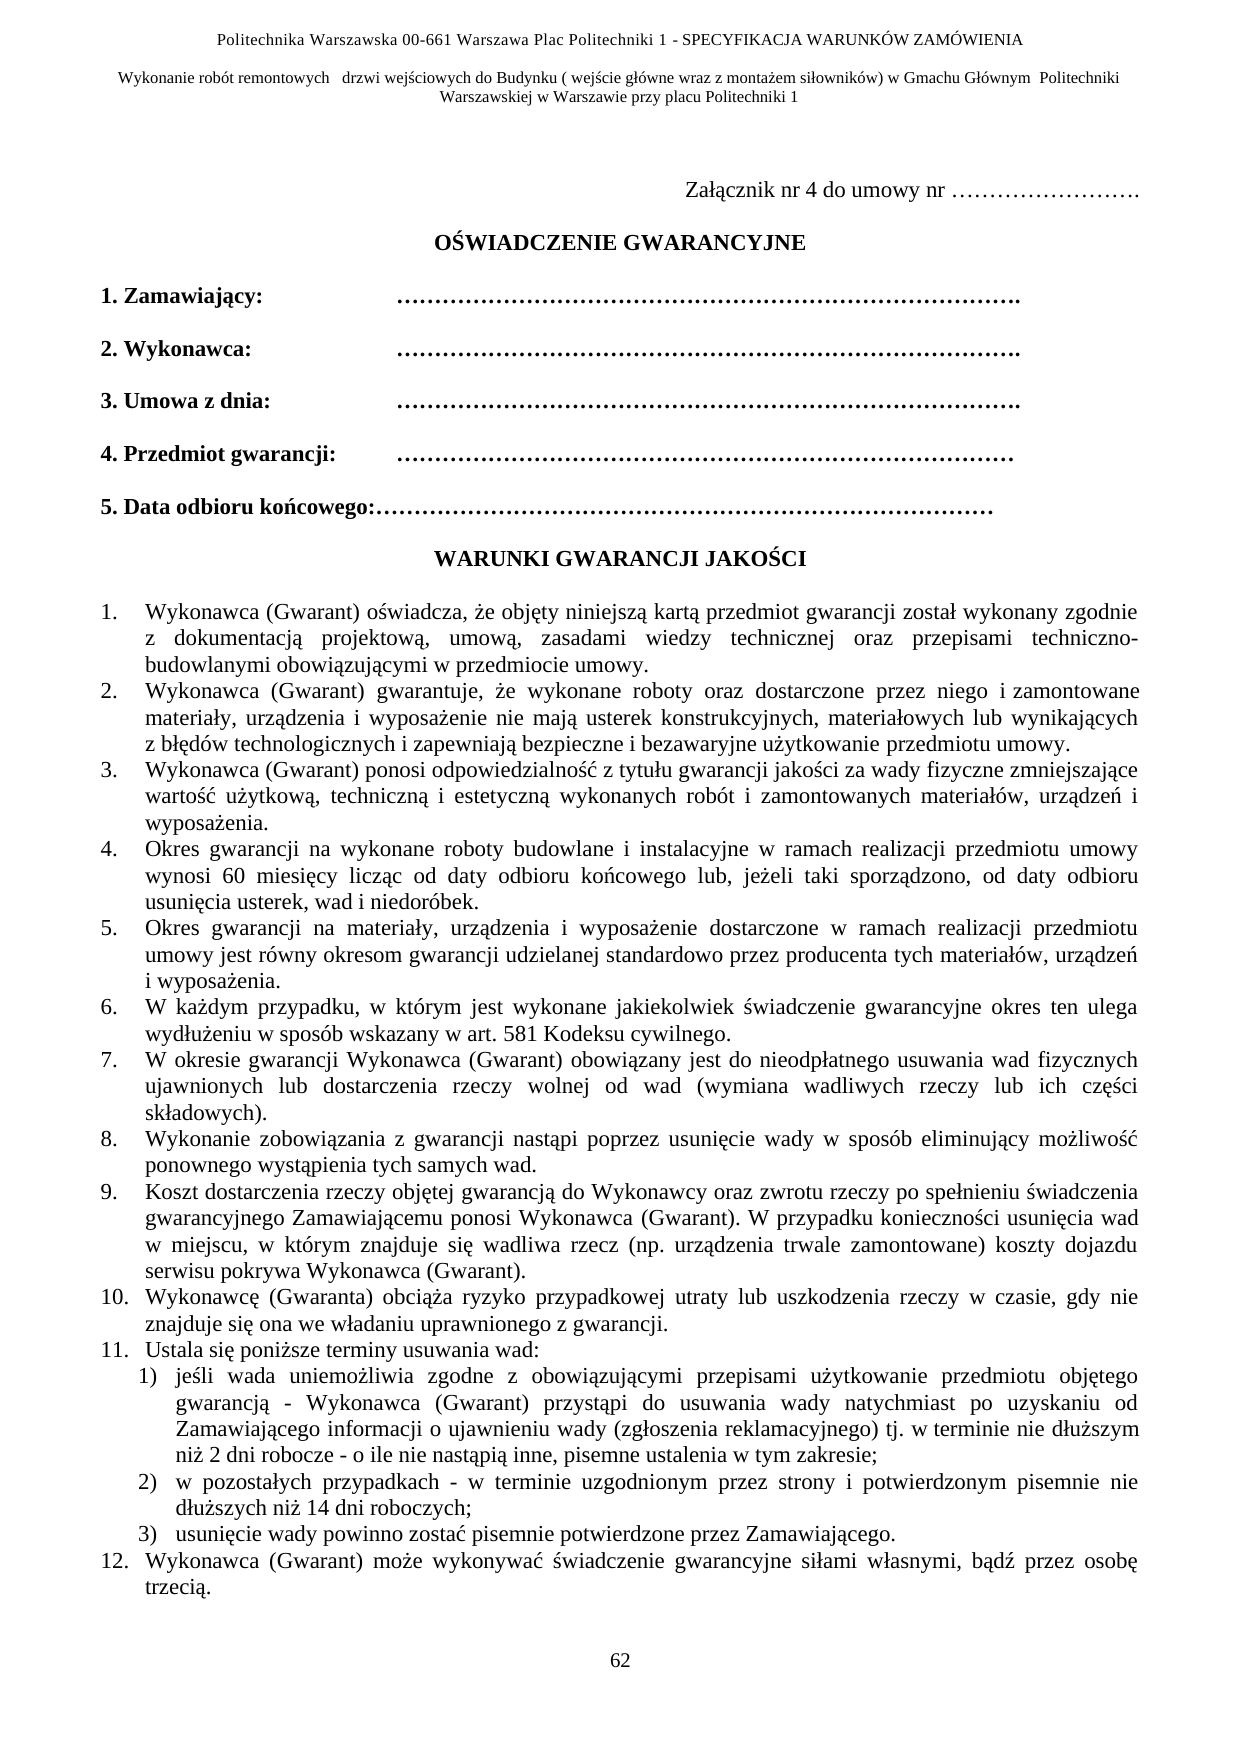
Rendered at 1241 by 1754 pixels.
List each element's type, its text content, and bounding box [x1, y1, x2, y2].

list Wykonawca (Gwarant) gwarantuje, że wykonane roboty oraz dostarczone przez niego i zamontowane materiały, urządzenia i wyposażenie nie mają usterek konstrukcyjnych, materiałowych lub wynikających z błędów technologicznych i zapewniają bezpieczne i bezawaryjne użytkowanie przedmiotu umowy. [100, 677, 1140, 756]
list Koszt dostarczenia rzeczy objętej gwarancją do Wykonawcy oraz zwrotu rzeczy po spełnieniu świadczenia gwarancyjnego Zamawiającemu ponosi Wykonawca (Gwarant). W przypadku konieczności usunięcia wad w miejscu, w którym znajduje się wadliwa rzecz (np. urządzenia trwale zamontowane) koszty dojazdu serwisu pokrywa Wykonawca (Gwarant). [100, 1178, 1140, 1283]
list W każdym przypadku, w którym jest wykonane jakiekolwiek świadczenie gwarancyjne okres ten ulega wydłużeniu w sposób wskazany w art. 581 Kodeksu cywilnego. [100, 993, 1140, 1046]
text WARUNKI GWARANCJI JAKOŚCI [100, 545, 1140, 572]
list Wykonawca (Gwarant) oświadcza, że objęty niniejszą kartą przedmiot gwarancji został wykonany zgodnie z dokumentacją projektową, umową, zasadami wiedzy technicznej oraz przepisami techniczno-budowlanymi obowiązującymi w przedmiocie umowy. [100, 598, 1140, 677]
list Wykonanie zobowiązania z gwarancji nastąpi poprzez usunięcie wady w sposób eliminujący możliwość ponownego wystąpienia tych samych wad. [100, 1125, 1140, 1178]
list W okresie gwarancji Wykonawca (Gwarant) obowiązany jest do nieodpłatnego usuwania wad fizycznych ujawnionych lub dostarczenia rzeczy wolnej od wad (wymiana wadliwych rzeczy lub ich części składowych). [100, 1046, 1140, 1125]
text 1. Zamawiający: ………………………………………………………………………. [100, 282, 1140, 308]
list Wykonawca (Gwarant) ponosi odpowiedzialność z tytułu gwarancji jakości za wady fizyczne zmniejszające wartość użytkową, techniczną i estetyczną wykonanych robót i zamontowanych materiałów, urządzeń i wyposażenia. [100, 756, 1140, 835]
list Wykonawcę (Gwaranta) obciąża ryzyko przypadkowej utraty lub uszkodzenia rzeczy w czasie, gdy nie znajduje się ona we władaniu uprawnionego z gwarancji. [100, 1283, 1140, 1336]
text 3. Umowa z dnia: ………………………………………………………………………. [100, 387, 1140, 414]
list jeśli wada uniemożliwia zgodne z obowiązującymi przepisami użytkowanie przedmiotu objętego gwarancją - Wykonawca (Gwarant) przystąpi do usuwania wady natychmiast po uzyskaniu od Zamawiającego informacji o ujawnieniu wady (zgłoszenia reklamacyjnego) tj. w terminie nie dłuższym niż 2 dni robocze - o ile nie nastąpią inne, pisemne ustalenia w tym zakresie; [138, 1362, 1140, 1468]
list Okres gwarancji na wykonane roboty budowlane i instalacyjne w ramach realizacji przedmiotu umowy wynosi 60 miesięcy licząc od daty odbioru końcowego lub, jeżeli taki sporządzono, od daty odbioru usunięcia usterek, wad i niedoróbek. [100, 835, 1140, 914]
text 5. Data odbioru końcowego:……………………………………………………………………… [100, 493, 1140, 519]
text 2. Wykonawca: ………………………………………………………………………. [100, 334, 1140, 361]
list w pozostałych przypadkach - w terminie uzgodnionym przez strony i potwierdzonym pisemnie nie dłuższych niż 14 dni roboczych; [138, 1468, 1140, 1521]
text 4. Przedmiot gwarancji: ……………………………………………………………………… [100, 440, 1140, 466]
list Wykonawca (Gwarant) może wykonywać świadczenie gwarancyjne siłami własnymi, bądź przez osobę trzecią. [100, 1547, 1140, 1599]
text Załącznik nr 4 do umowy nr ……………………. [100, 176, 1140, 203]
text OŚWIADCZENIE GWARANCYJNE [100, 229, 1140, 256]
list Okres gwarancji na materiały, urządzenia i wyposażenie dostarczone w ramach realizacji przedmiotu umowy jest równy okresom gwarancji udzielanej standardowo przez producenta tych materiałów, urządzeń i wyposażenia. [100, 914, 1140, 993]
list usunięcie wady powinno zostać pisemnie potwierdzone przez Zamawiającego. [138, 1521, 1140, 1547]
list Ustala się poniższe terminy usuwania wad: [100, 1336, 1140, 1362]
